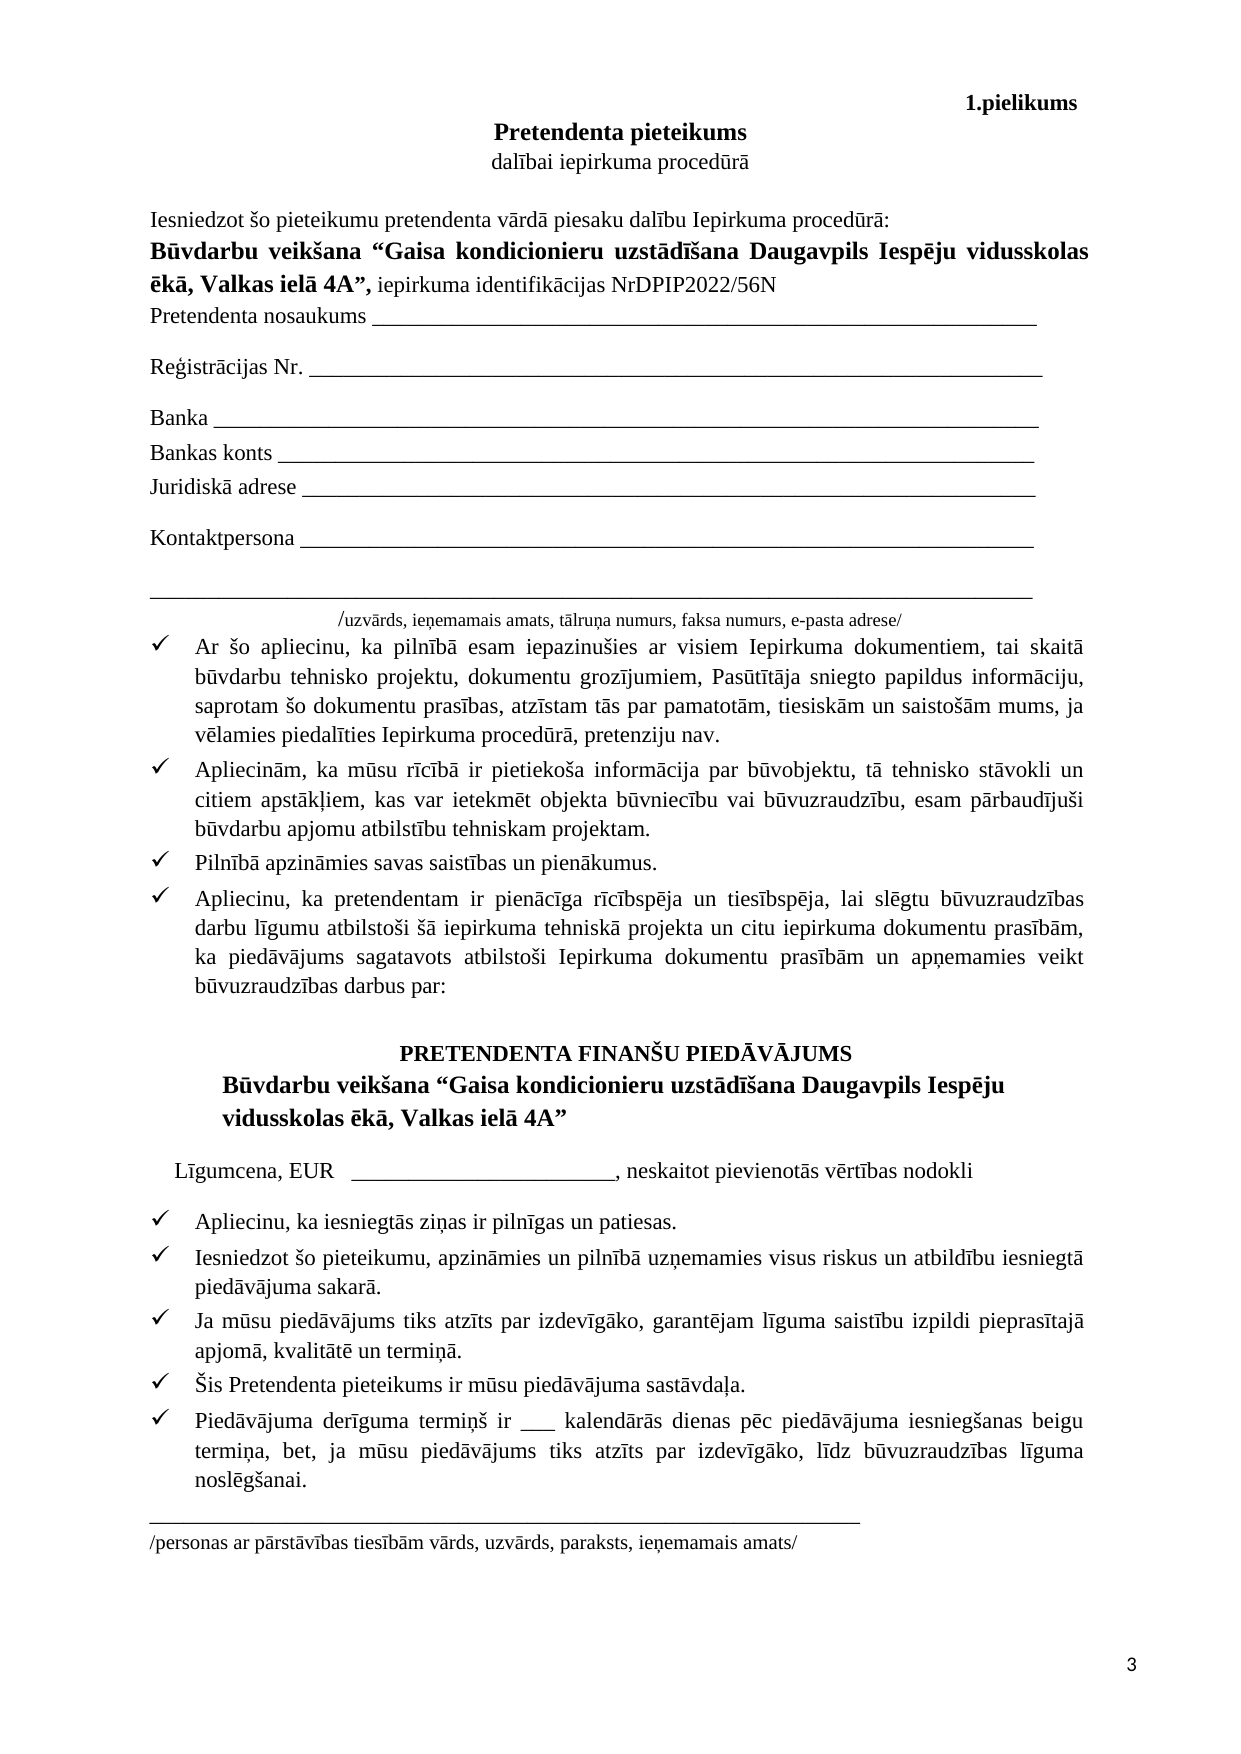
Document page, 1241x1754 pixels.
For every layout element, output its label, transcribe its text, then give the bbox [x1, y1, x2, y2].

list Apliecinu, ka iesniegtās ziņas ir pilnīgas un patiesas. [150, 1208, 1085, 1235]
list Pilnībā apzināmies savas saistības un pienākumus. [150, 849, 1085, 876]
text Kontaktpersona ________________________________________________________________ [149, 524, 1085, 550]
text Banka ________________________________________________________________________ [149, 404, 1085, 431]
list Apliecinu, ka pretendentam ir pienācīga rīcībspēja un tiesībspēja, lai slēgtu būvuzraudzības darbu līgumu atbilstoši šā iepirkuma tehniskā projekta un citu iepirkuma dokumentu prasībām, ka piedāvājums sagatavots atbilstoši Iepirkuma dokumentu prasībām un apņemamies veikt būvuzraudzības darbus par: [150, 884, 1085, 999]
text _____________________________________________________________________________ [150, 575, 1090, 601]
text PRETENDENTA FINANŠU PIEDĀVĀJUMS [163, 1040, 1089, 1067]
text Pretendenta pieteikums [150, 117, 1090, 146]
text Reģistrācijas Nr. ________________________________________________________________ [149, 353, 1085, 380]
text Bankas konts __________________________________________________________________ [149, 438, 1085, 465]
text dalībai iepirkuma procedūrā [150, 148, 1090, 174]
text /personas ar pārstāvības tiesībām vārds, uzvārds, paraksts, ieņemamais amats/ [149, 1530, 1086, 1554]
text Pretendenta nosaukums __________________________________________________________ [149, 302, 1085, 329]
list Iesniedzot šo pieteikumu, apzināmies un pilnībā uzņemamies visus riskus un atbildību iesniegtā piedāvājuma sakarā. [150, 1243, 1085, 1299]
text /uzvārds, ieņemamais amats, tālruņa numurs, faksa numurs, e-pasta adrese/ [150, 605, 1090, 631]
text ______________________________________________________________ [149, 1500, 1086, 1526]
list Apliecinām, ka mūsu rīcībā ir pietiekoša informācija par būvobjektu, tā tehnisko stāvokli un citiem apstākļiem, kas var ietekmēt objekta būvniecību vai būvuzraudzību, esam pārbaudījuši būvdarbu apjomu atbilstību tehniskam projektam. [150, 756, 1085, 841]
list Ar šo apliecinu, ka pilnībā esam iepazinušies ar visiem Iepirkuma dokumentiem, tai skaitā būvdarbu tehnisko projektu, dokumentu grozījumiem, Pasūtītāja sniegto papildus informāciju, saprotam šo dokumentu prasības, atzīstam tās par pamatotām, tiesiskām un saistošām mums, ja vēlamies piedalīties Iepirkuma procedūrā, pretenziju nav. [150, 633, 1085, 748]
text Iesniedzot šo pieteikumu pretendenta vārdā piesaku dalību Iepirkuma procedūrā: [150, 206, 1090, 232]
text Būvdarbu veikšana “Gaisa kondicionieru uzstādīšana Daugavpils Iespēju vidusskolas ēkā, Valkas ielā 4A” [222, 1070, 1085, 1132]
list Ja mūsu piedāvājums tiks atzīts par izdevīgāko, garantējam līguma saistību izpildi pieprasītajā apjomā, kvalitātē un termiņā. [150, 1307, 1085, 1363]
list Šis Pretendenta pieteikums ir mūsu piedāvājuma sastāvdaļa. [150, 1371, 1085, 1398]
text Līgumcena, EUR _______________________, neskaitot pievienotās vērtības nodokli [174, 1157, 1085, 1183]
text Būvdarbu veikšana “Gaisa kondicionieru uzstādīšana Daugavpils Iespēju vidusskolas ēkā, Valkas ielā 4A”, iepirkuma identifikācijas NrDPIP2022/56N [150, 236, 1090, 298]
list Piedāvājuma derīguma termiņš ir ___ kalendārās dienas pēc piedāvājuma iesniegšanas beigu termiņa, bet, ja mūsu piedāvājums tiks atzīts par izdevīgāko, līdz būvuzraudzības līguma noslēgšanai. [150, 1407, 1085, 1492]
text 1.pielikums [151, 89, 1077, 115]
text Juridiskā adrese ________________________________________________________________ [149, 473, 1085, 499]
